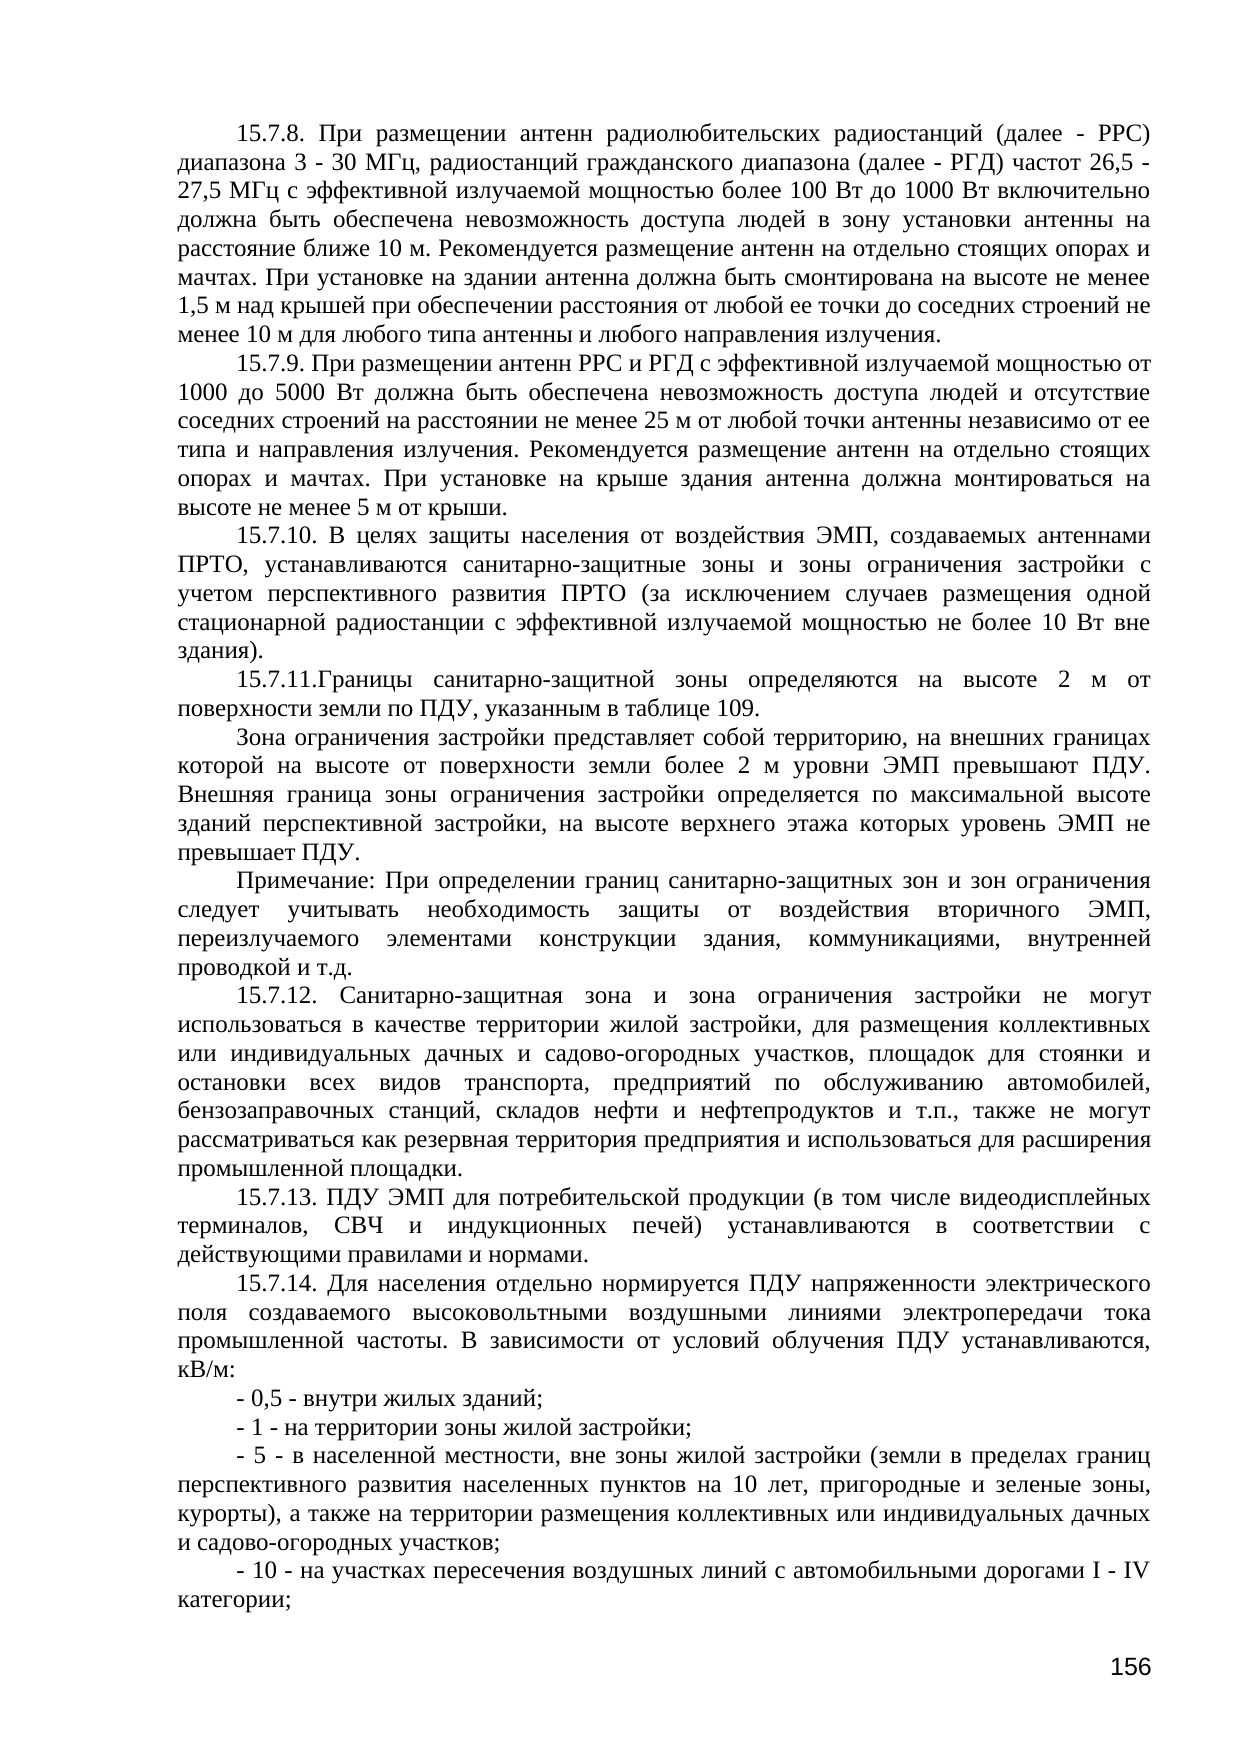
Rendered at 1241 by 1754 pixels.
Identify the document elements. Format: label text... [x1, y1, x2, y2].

text 15.7.14. Для населения отдельно нормируется ПДУ напряженности электрического поля создаваемого высоковольтными воздушными линиями электропередачи тока промышленной частоты. В зависимости от условий облучения ПДУ устанавливаются, кВ/м: [177, 1268, 1152, 1383]
text - 5 - в населенной местности, вне зоны жилой застройки (земли в пределах границ перспективного развития населенных пунктов на 10 лет, пригородные и зеленые зоны, курорты), а также на территории размещения коллективных или индивидуальных дачных и садово-огородных участков; [177, 1441, 1152, 1556]
text Примечание: При определении границ санитарно-защитных зон и зон ограничения следует учитывать необходимость защиты от воздействия вторичного ЭМП, переизлучаемого элементами конструкции здания, коммуникациями, внутренней проводкой и т.д. [177, 866, 1152, 981]
text 15.7.9. При размещении антенн РРС и РГД с эффективной излучаемой мощностью от 1000 до 5000 Вт должна быть обеспечена невозможность доступа людей и отсутствие соседних строений на расстоянии не менее 25 м от любой точки антенны независимо от ее типа и направления излучения. Рекомендуется размещение антенн на отдельно стоящих опорах и мачтах. При установке на крыше здания антенна должна монтироваться на высоте не менее 5 м от крыши. [177, 348, 1152, 521]
text 15.7.12. Санитарно-защитная зона и зона ограничения застройки не могут использоваться в качестве территории жилой застройки, для размещения коллективных или индивидуальных дачных и садово-огородных участков, площадок для стоянки и остановки всех видов транспорта, предприятий по обслуживанию автомобилей, бензозаправочных станций, складов нефти и нефтепродуктов и т.п., также не могут рассматриваться как резервная территория предприятия и использоваться для расширения промышленной площадки. [177, 981, 1152, 1182]
text 15.7.11.Границы санитарно-защитной зоны определяются на высоте 2 м от поверхности земли по ПДУ, указанным в таблице 109. [177, 664, 1152, 722]
text - 10 - на участках пересечения воздушных линий с автомобильными дорогами I - IV категории; [177, 1556, 1152, 1613]
text 15.7.13. ПДУ ЭМП для потребительской продукции (в том числе видеодисплейных терминалов, СВЧ и индукционных печей) устанавливаются в соответствии с действующими правилами и нормами. [177, 1182, 1152, 1268]
text - 0,5 - внутри жилых зданий; [177, 1383, 1152, 1412]
text Зона ограничения застройки представляет собой территорию, на внешних границах которой на высоте от поверхности земли более 2 м уровни ЭМП превышают ПДУ. Внешняя граница зоны ограничения застройки определяется по максимальной высоте зданий перспективной застройки, на высоте верхнего этажа которых уровень ЭМП не превышает ПДУ. [177, 722, 1152, 866]
text 15.7.8. При размещении антенн радиолюбительских радиостанций (далее - РРС) диапазона 3 - 30 МГц, радиостанций гражданского диапазона (далее - РГД) частот 26,5 - 27,5 МГц с эффективной излучаемой мощностью более 100 Вт до 1000 Вт включительно должна быть обеспечена невозможность доступа людей в зону установки антенны на расстояние ближе 10 м. Рекомендуется размещение антенн на отдельно стоящих опорах и мачтах. При установке на здании антенна должна быть смонтирована на высоте не менее 1,5 м над крышей при обеспечении расстояния от любой ее точки до соседних строений не менее 10 м для любого типа антенны и любого направления излучения. [177, 118, 1152, 348]
text - 1 - на территории зоны жилой застройки; [177, 1412, 1152, 1441]
text 15.7.10. В целях защиты населения от воздействия ЭМП, создаваемых антеннами ПРТО, устанавливаются санитарно-защитные зоны и зоны ограничения застройки с учетом перспективного развития ПРТО (за исключением случаев размещения одной стационарной радиостанции с эффективной излучаемой мощностью не более 10 Вт вне здания). [177, 521, 1152, 664]
